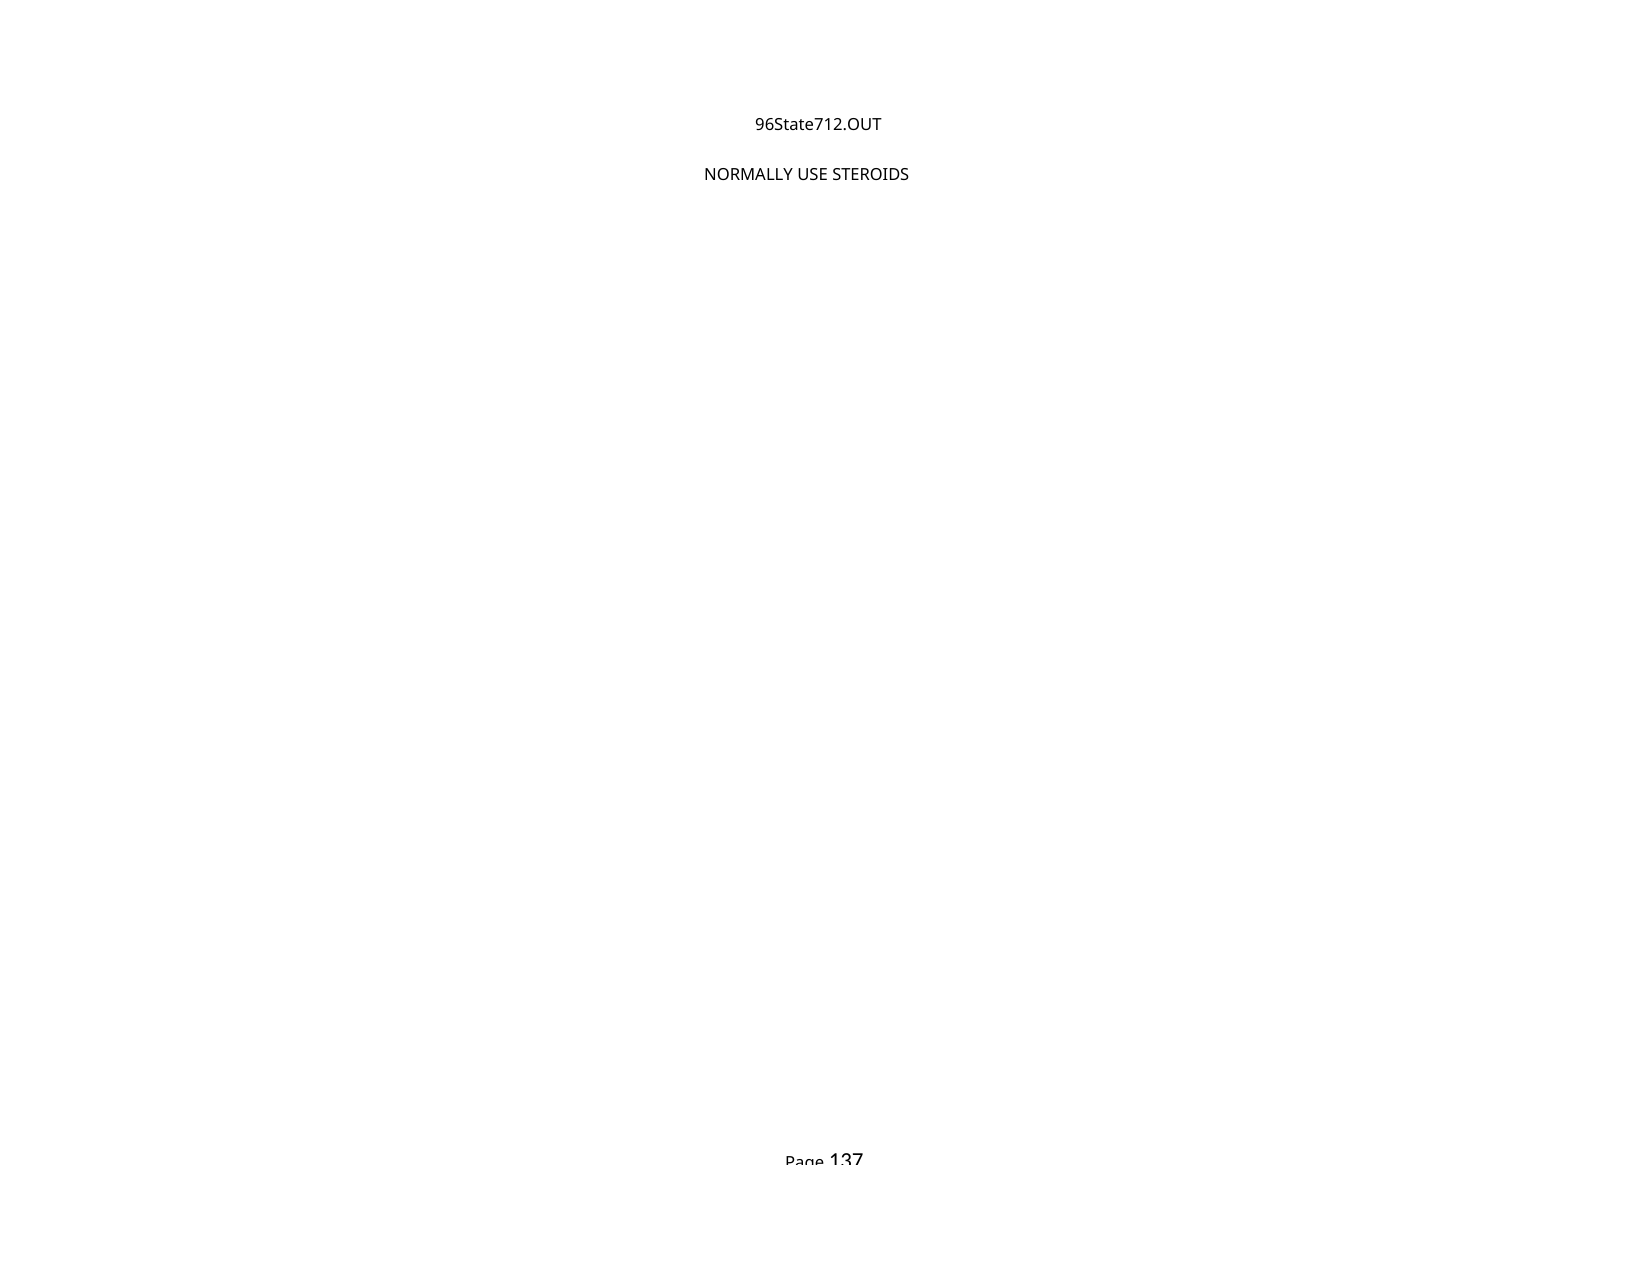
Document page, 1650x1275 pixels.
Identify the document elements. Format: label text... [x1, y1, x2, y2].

text NORMALLY USE STEROIDS [697, 162, 916, 185]
